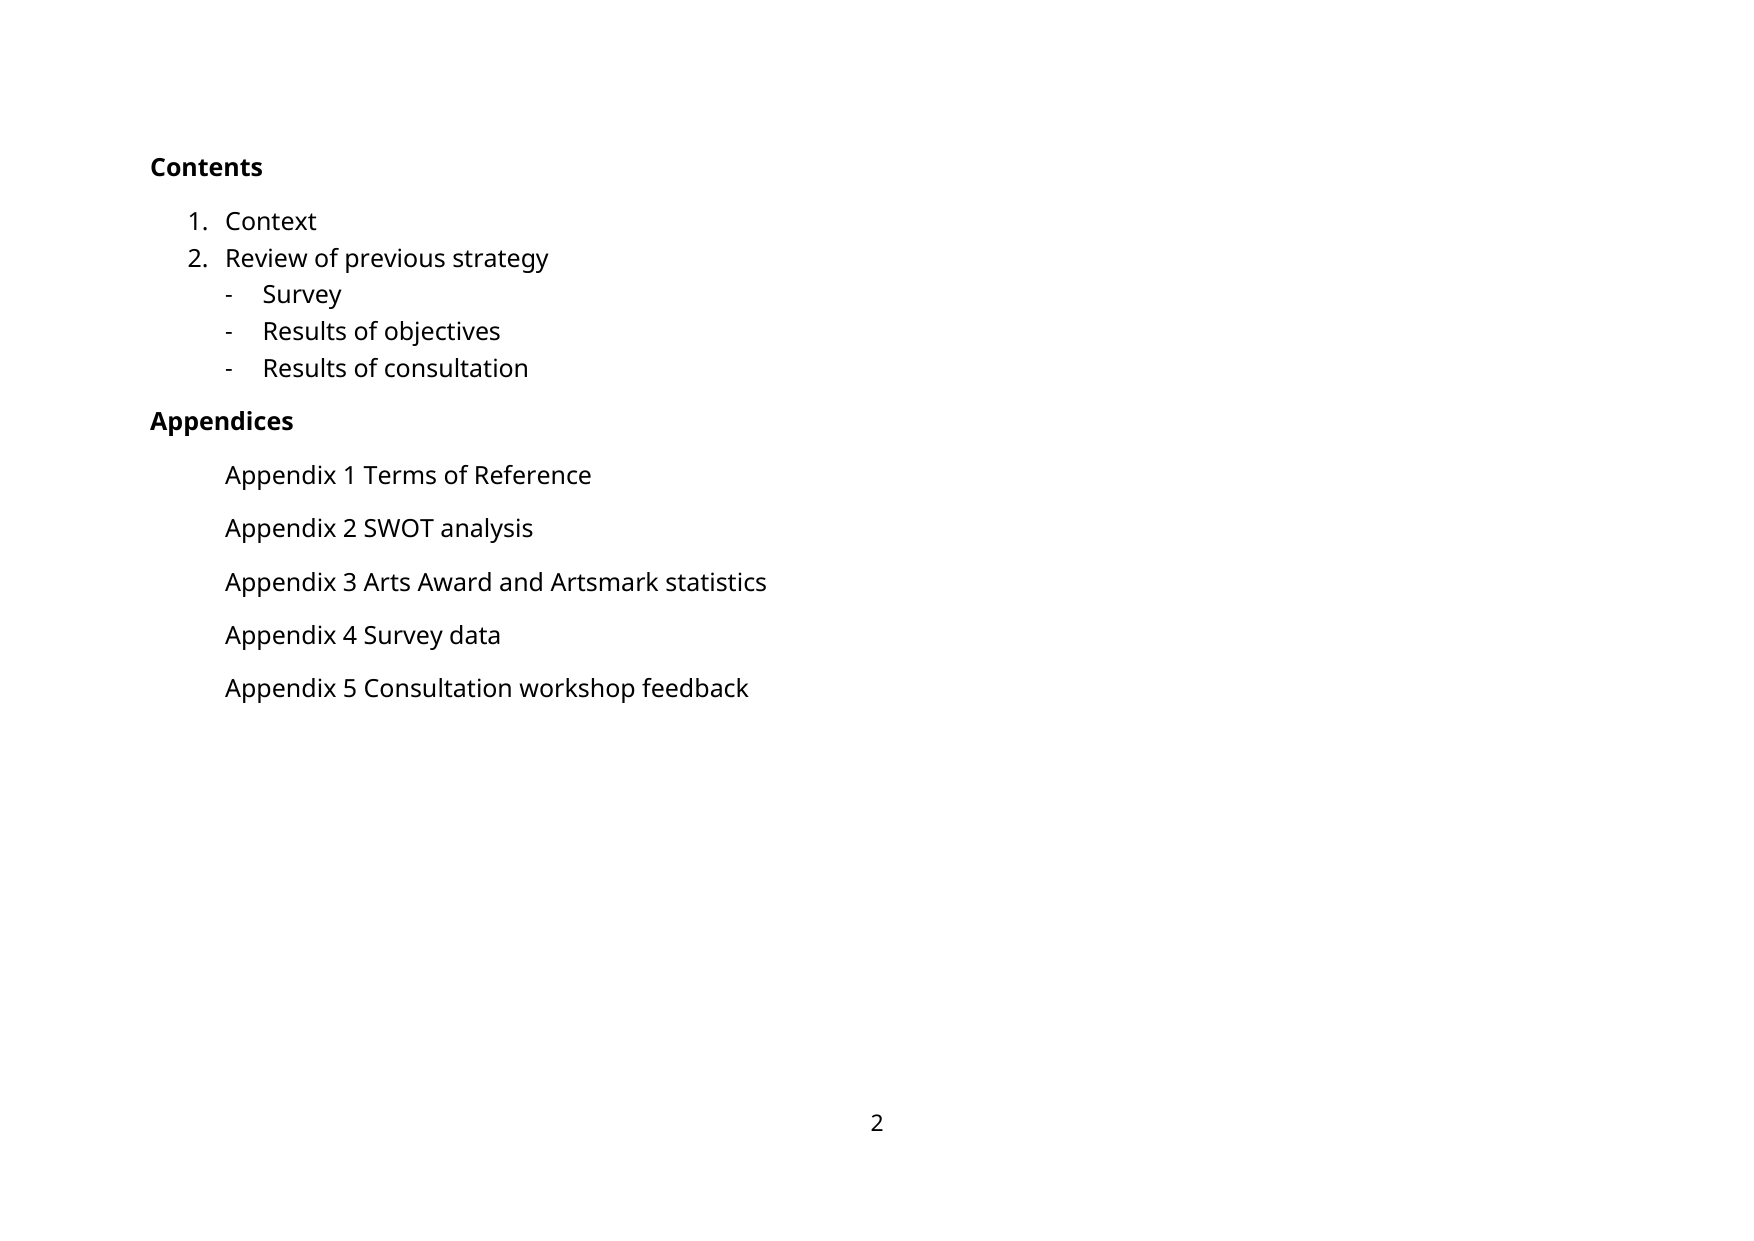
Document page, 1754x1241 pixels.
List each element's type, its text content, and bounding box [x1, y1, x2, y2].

list Results of objectives [225, 314, 1604, 348]
text Appendix 3 Arts Award and Artsmark statistics [150, 564, 1604, 598]
list Review of previous strategy [187, 240, 1604, 274]
text Appendix 2 SWOT analysis [150, 511, 1604, 545]
text Appendix 4 Survey data [150, 618, 1604, 652]
text Appendix 5 Consultation workshop feedback [150, 671, 1604, 705]
list Context [187, 203, 1604, 237]
text Appendix 1 Terms of Reference [150, 457, 1604, 491]
text Contents [150, 150, 1604, 184]
list Results of consultation [225, 351, 1604, 384]
text Appendices [150, 404, 1604, 438]
list Survey [225, 277, 1604, 311]
